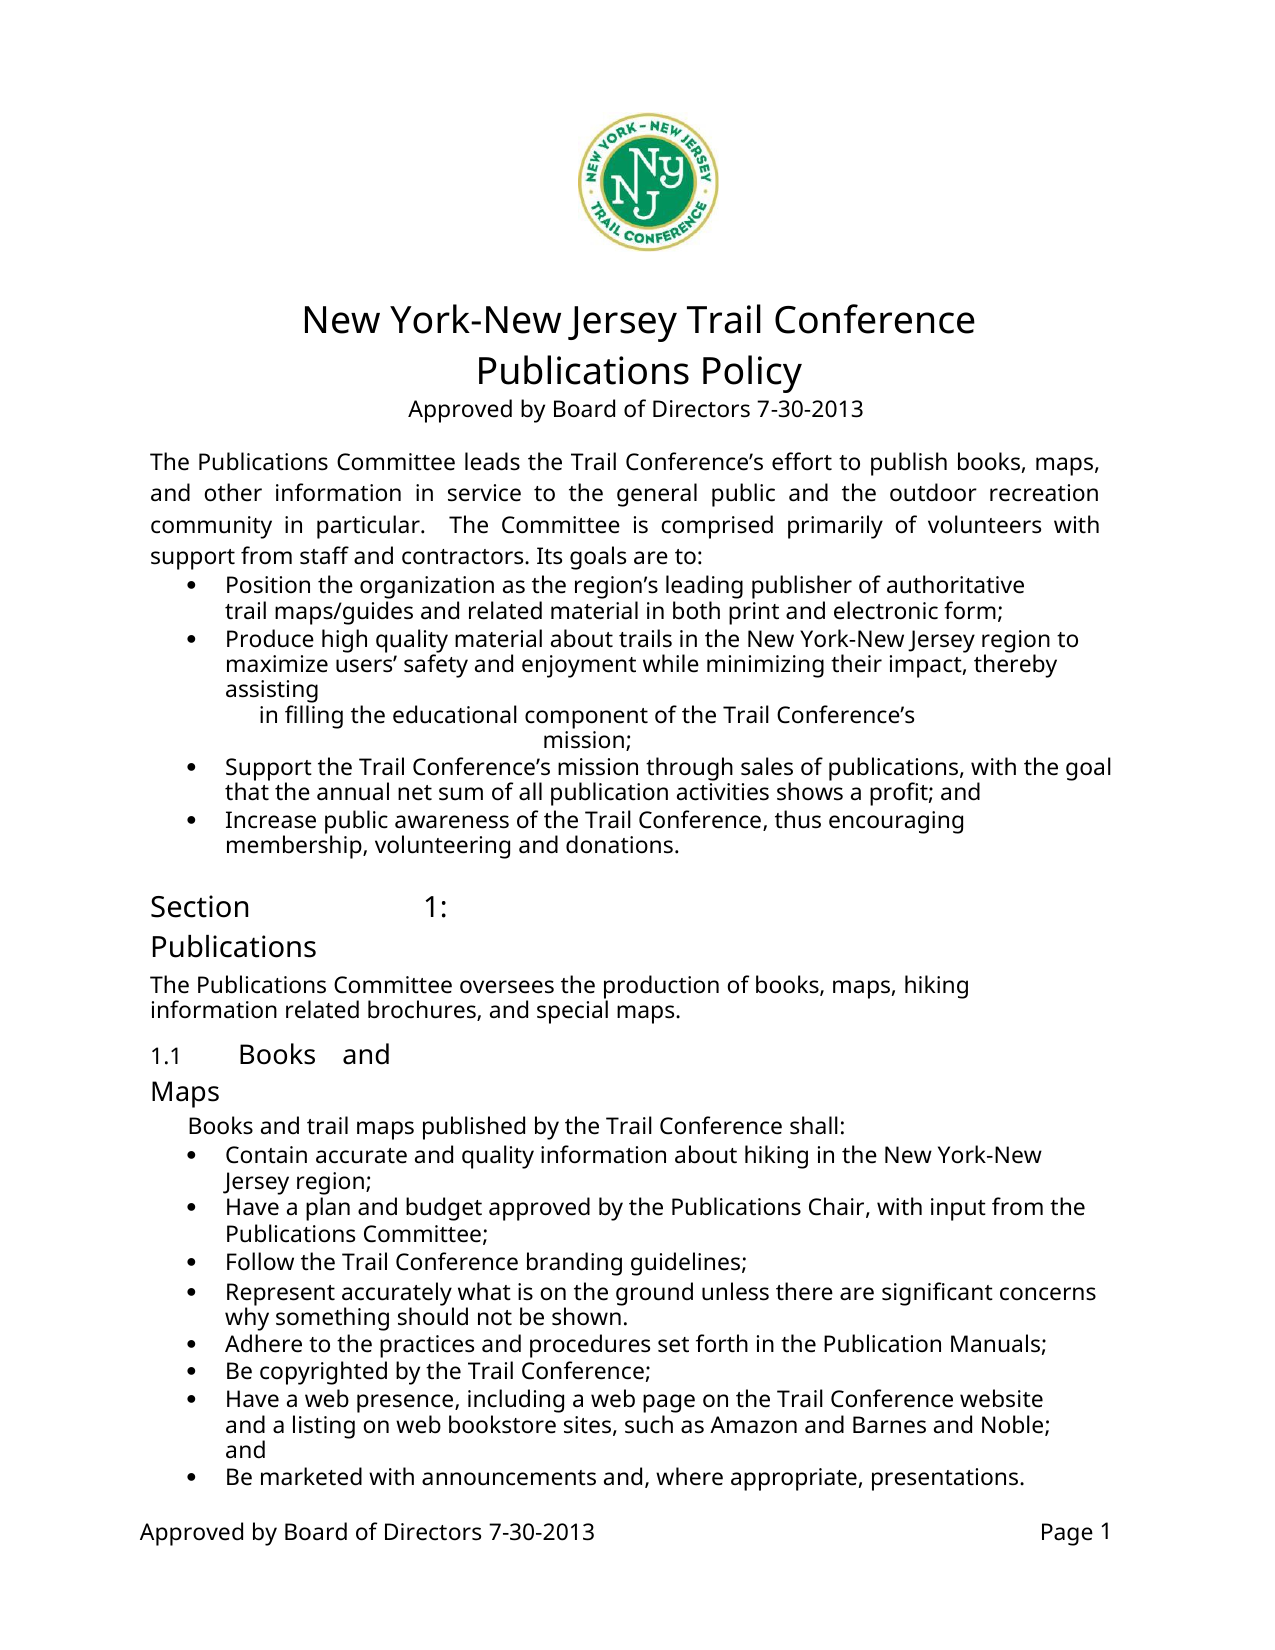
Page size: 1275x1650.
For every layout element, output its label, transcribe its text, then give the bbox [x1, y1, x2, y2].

text  Support the Trail Conference’s mission through sales of publications, with the goal that the annual net sum of all publication activities shows a profit; and [187, 755, 1131, 806]
text  Follow the Trail Conference branding guidelines; [187, 1246, 1139, 1277]
text  Have a plan and budget approved by the Publications Chair, with input from the [187, 1194, 1139, 1221]
text Publications Policy [473, 344, 803, 396]
text  Position the organization as the region’s leading publisher of authoritative trail maps/guides and related material in both print and electronic form; [187, 573, 1046, 625]
text Section 1: Publications [150, 887, 447, 966]
text  Produce high quality material about trails in the New York-New Jersey region to maximize users’ safety and enjoyment while minimizing their impact, thereby assisting [187, 627, 1124, 702]
text  Have a web presence, including a web page on the Trail Conference website and a listing on web bookstore sites, such as Amazon and Barnes and Noble; and [187, 1387, 1074, 1463]
text The Publications Committee leads the Trail Conference’s effort to publish books, maps, and other information in service to the general public and the outdoor recreation community in particular. The Committee is comprised primarily of volunteers with support from staff and contractors. Its goals are to: [150, 446, 1101, 571]
picture [578, 112, 719, 252]
text Books and trail maps published by the Trail Conference shall: [187, 1109, 1139, 1141]
text The Publications Committee oversees the production of books, maps, hiking information related brochures, and special maps. [150, 973, 1065, 1024]
text  Be marketed with announcements and, where appropriate, presentations. [187, 1463, 1139, 1491]
text in filling the educational component of the Trail Conference’s mission; [221, 702, 953, 752]
text  Represent accurately what is on the ground unless there are significant concerns why something should not be shown. [187, 1280, 1117, 1330]
text 1.1 Books and Maps [150, 1036, 391, 1109]
text New York-New Jersey Trail Conference [299, 293, 977, 344]
text  Be copyrighted by the Trail Conference; [187, 1358, 1139, 1385]
text  Adhere to the practices and procedures set forth in the Publication Manuals; [187, 1330, 1139, 1358]
text  Contain accurate and quality information about hiking in the New York-New Jersey region; [187, 1143, 1087, 1194]
text  Increase public awareness of the Trail Conference, thus encouraging membership, volunteering and donations. [187, 808, 1077, 858]
text Approved by Board of Directors 7-30-2013 [138, 396, 1133, 421]
text Publications Committee; [225, 1221, 1139, 1246]
